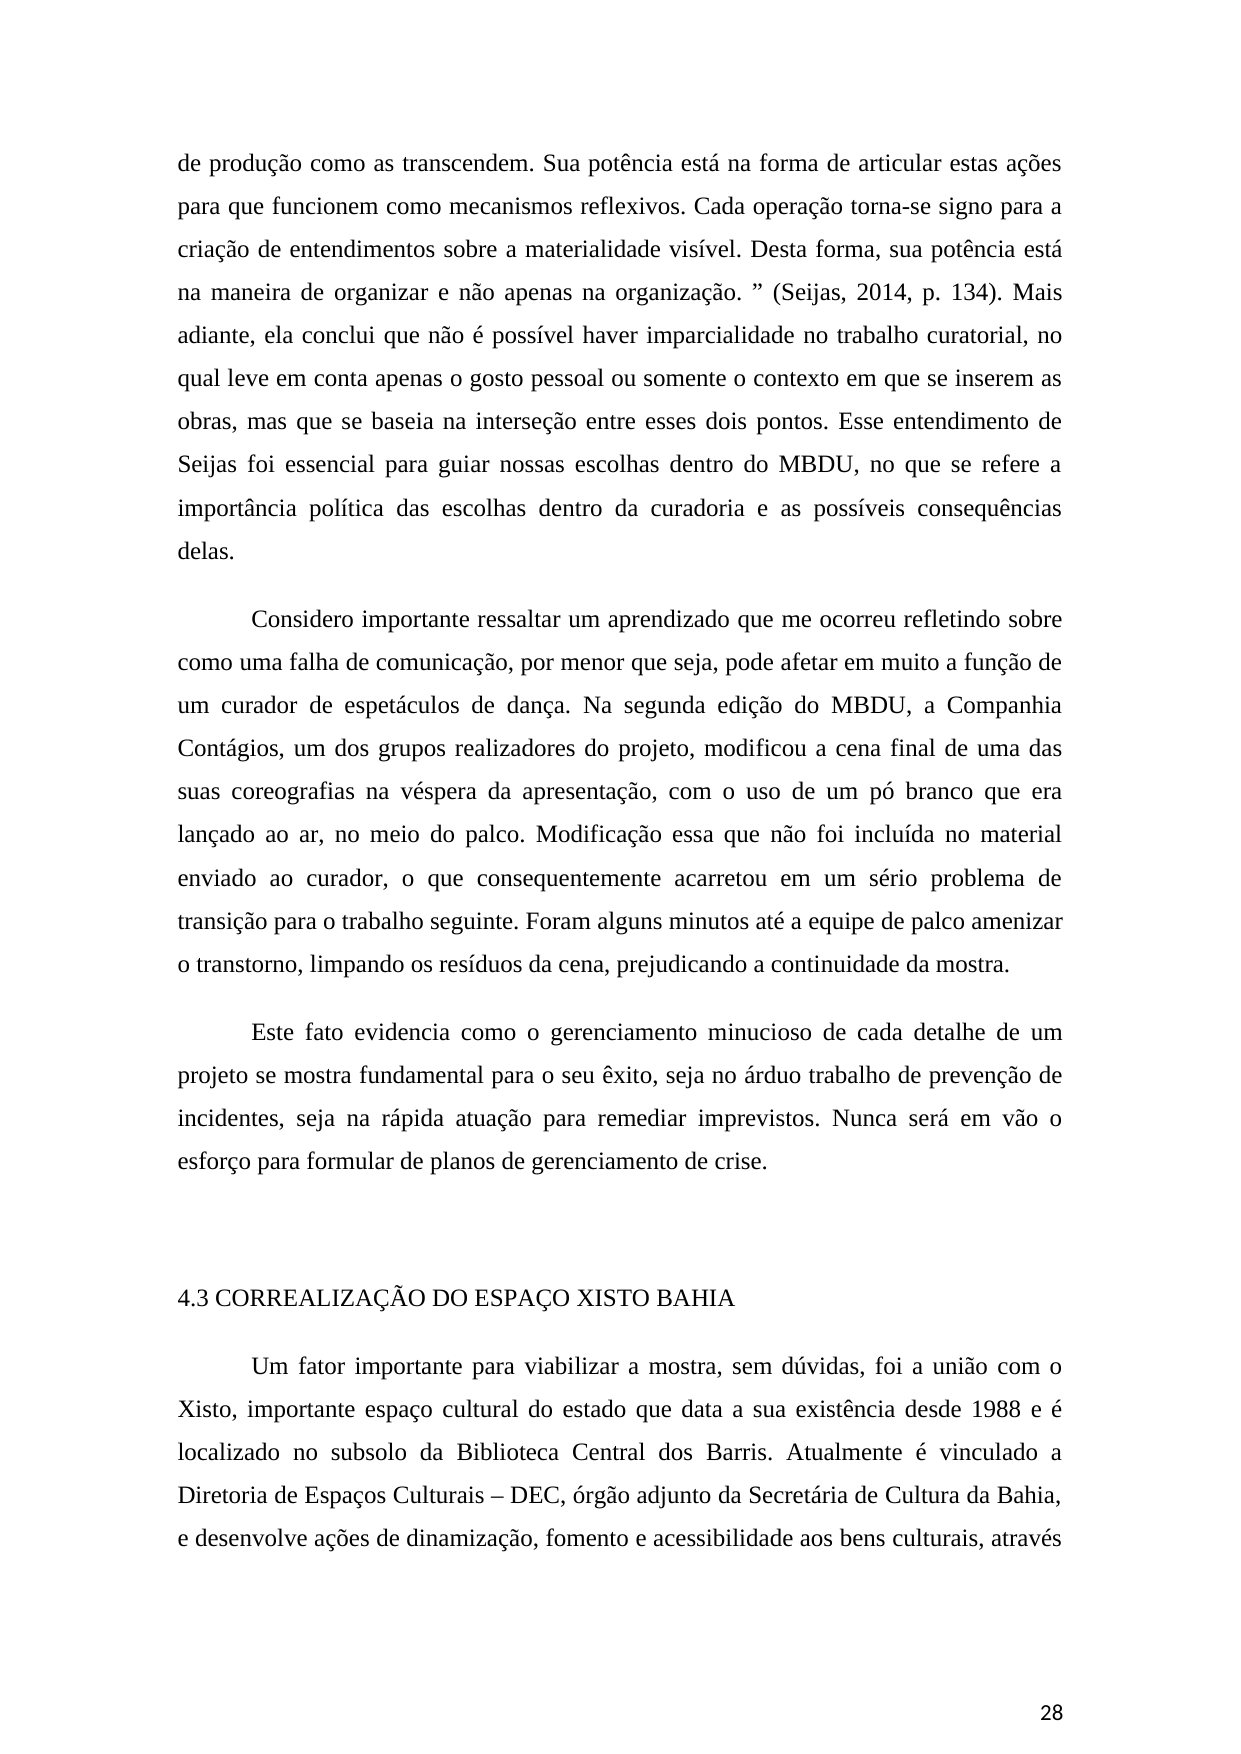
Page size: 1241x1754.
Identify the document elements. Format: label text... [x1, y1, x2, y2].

text Considero importante ressaltar um aprendizado que me ocorreu refletindo sobre como uma falha de comunicação, por menor que seja, pode afetar em muito a função de um curador de espetáculos de dança. Na segunda edição do MBDU, a Companhia Contágios, um dos grupos realizadores do projeto, modificou a cena final de uma das suas coreografias na véspera da apresentação, com o uso de um pó branco que era lançado ao ar, no meio do palco. Modificação essa que não foi incluída no material enviado ao curador, o que consequentemente acarretou em um sério problema de transição para o trabalho seguinte. Foram alguns minutos até a equipe de palco amenizar o transtorno, limpando os resíduos da cena, prejudicando a continuidade da mostra. [177, 604, 1063, 978]
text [177, 1351, 1063, 1552]
text 4.3 CORREALIZAÇÃO DO ESPAÇO XISTO BAHIA [177, 1283, 1063, 1311]
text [177, 148, 1063, 564]
text Este fato evidencia como o gerenciamento minucioso de cada detalhe de um projeto se mostra fundamental para o seu êxito, seja no árduo trabalho de prevenção de incidentes, seja na rápida atuação para remediar imprevistos. Nunca será em vão o esforço para formular de planos de gerenciamento de crise. [177, 1017, 1063, 1175]
